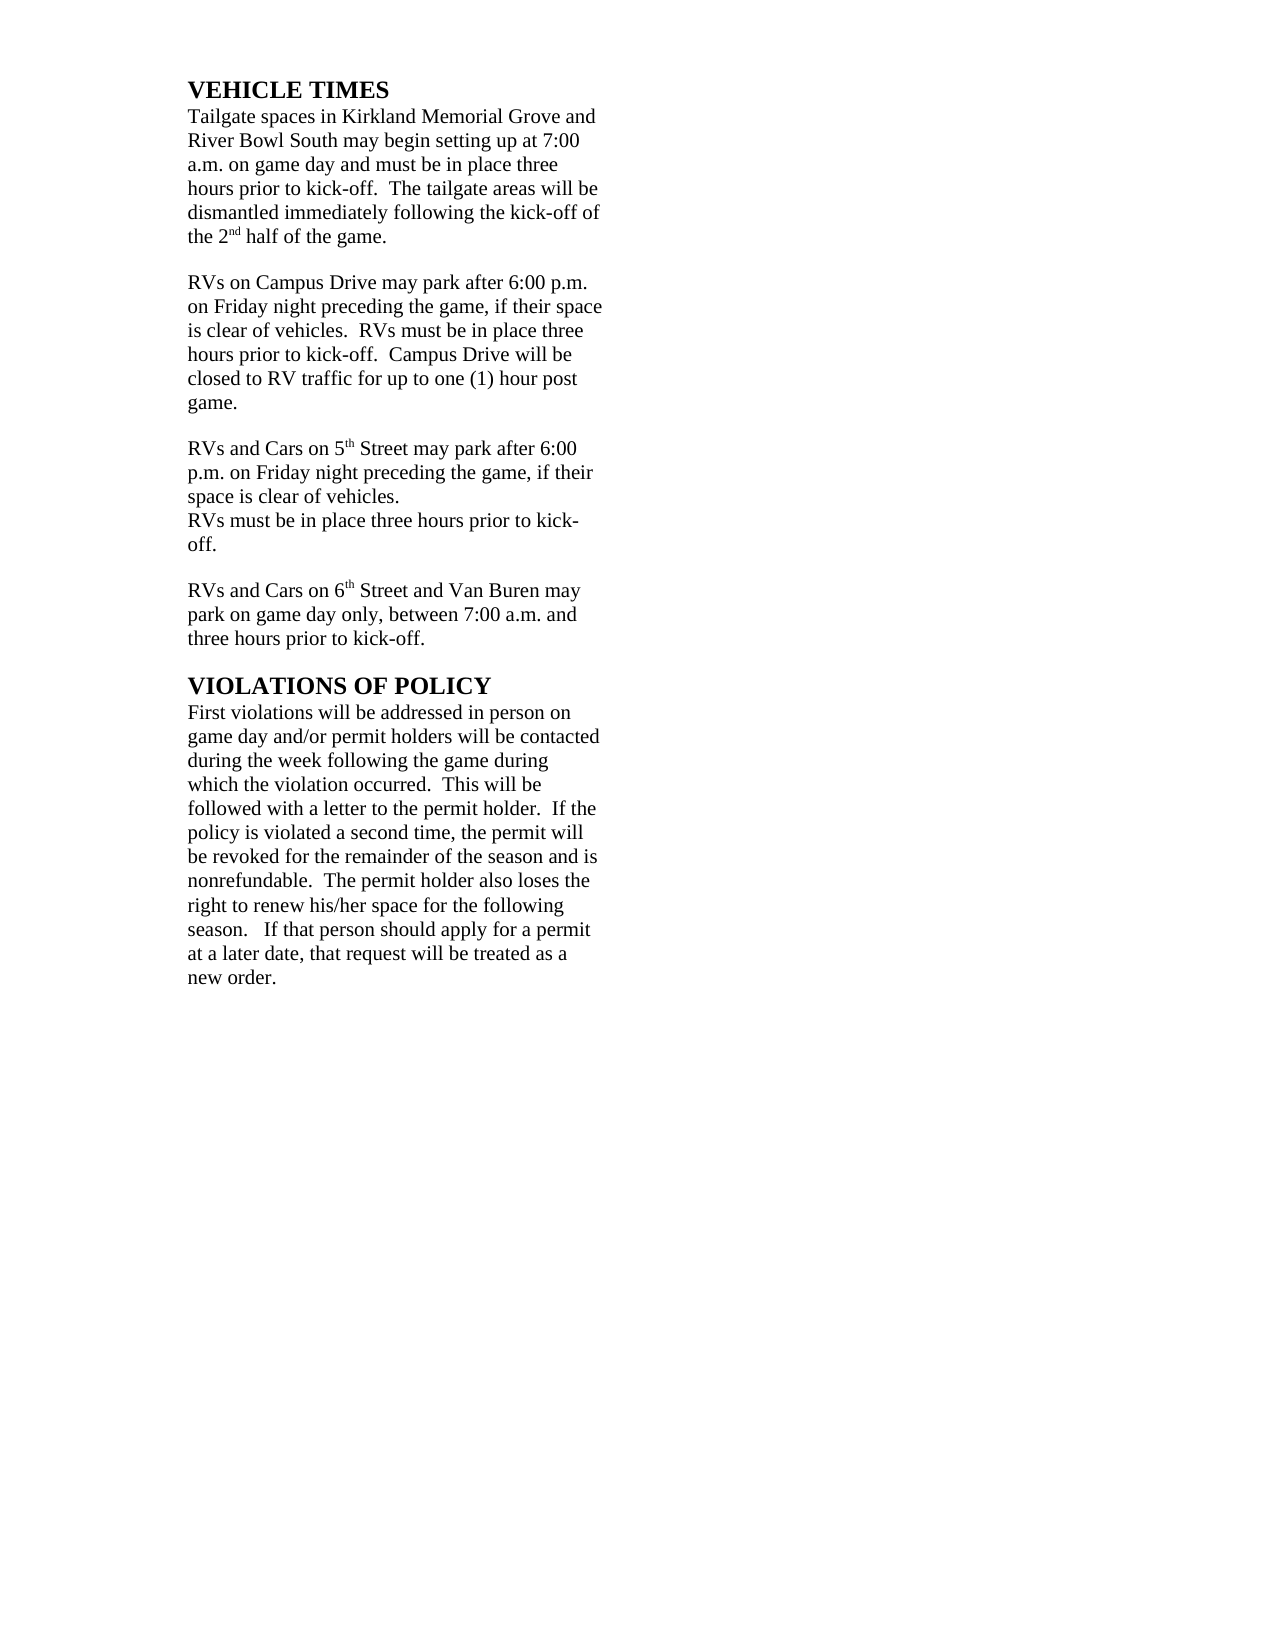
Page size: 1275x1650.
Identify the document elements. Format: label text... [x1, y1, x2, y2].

text Tailgate spaces in Kirkland Memorial Grove and River Bowl South may begin setting up at 7:00 a.m. on game day and must be in place three hours prior to kick-off. The tailgate areas will be dismantled immediately following the kick-off of the 2nd half of the game. [187, 104, 604, 248]
text RVs and Cars on and Van Buren may park on game day only, between 7:00 a.m. and three hours prior to kick-off. [187, 577, 604, 650]
text RVs on may park after 6:00 p.m. on Friday night preceding the game, if their space is clear of vehicles. RVs must be in place three hours prior to kick-off. Campus Drive will be closed to RV traffic for up to one (1) hour post game. [187, 270, 604, 414]
text RVs must be in place three hours prior to kick-off. [187, 508, 604, 556]
text VIOLATIONS OF POLICY [187, 671, 604, 700]
text First violations will be addressed in person on game day and/or permit holders will be contacted during the week following the game during which the violation occurred. This will be followed with a letter to the permit holder. If the policy is violated a second time, the permit will be revoked for the remainder of the season and is nonrefundable. The permit holder also loses the right to renew his/her space for the following season. If that person should apply for a permit at a later date, that request will be treated as a new order. [187, 700, 604, 989]
text VEHICLE TIMES [187, 75, 604, 104]
text RVs and Cars on may park after 6:00 p.m. on Friday night preceding the game, if their space is clear of vehicles. [187, 436, 604, 508]
